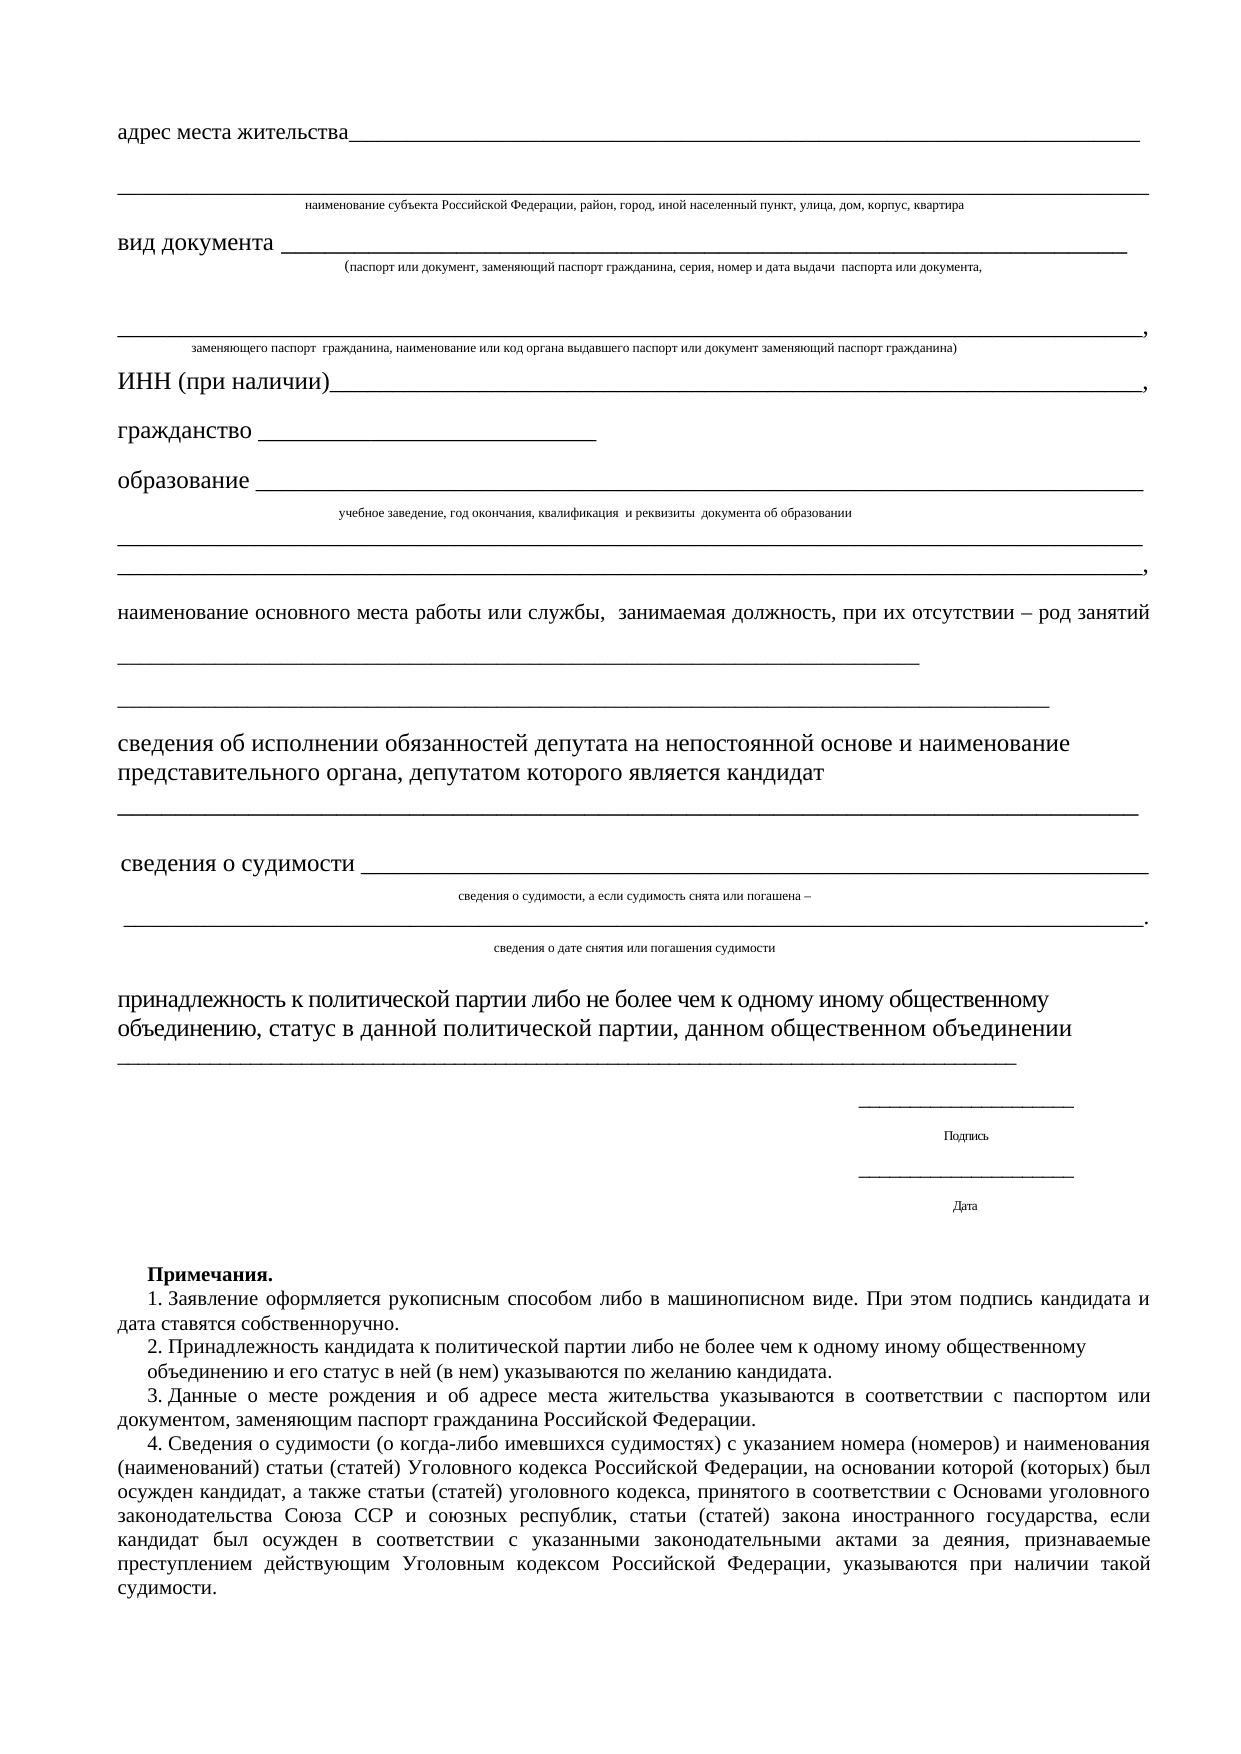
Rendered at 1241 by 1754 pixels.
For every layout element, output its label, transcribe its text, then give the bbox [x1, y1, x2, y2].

text вид документа __________________________________________________________ [117, 223, 1152, 257]
text 1. Заявление оформляется рукописным способом либо в машинописном виде. При этом подпись кандидата и дата ставятся собственноручно. [117, 1286, 1152, 1334]
text Дата [855, 1198, 1152, 1224]
text Примечания. [117, 1262, 1152, 1286]
text ИНН (при наличии)_________________________________________________________________, [117, 366, 1152, 395]
text _____________________ [707, 1154, 1152, 1198]
text 2. Принадлежность кандидата к политической партии либо не более чем к одному иному общественному [147, 1334, 1152, 1358]
text заменяющего паспорт гражданина, наименование или код органа выдавшего паспорт или документ заменяющий паспорт гражданина) [191, 340, 1152, 366]
text ________________________________________________________________________________________ [117, 1042, 1152, 1085]
text ______________________________________________________________________________________ [117, 685, 1152, 728]
text адрес места жительства_____________________________________________________________________ [117, 118, 1152, 144]
text Подпись [707, 1128, 1152, 1154]
text __________________________________________________________________________________, [117, 311, 1152, 340]
text объединению и его статус в ней (в нем) указываются по желанию кандидата. [147, 1358, 1152, 1383]
text _________________________________________________________________________________________. [117, 903, 1152, 929]
text наименование субъекта Российской Федерации, район, город, иной населенный пункт, улица, дом, корпус, квартира [117, 197, 1152, 223]
text наименование основного места работы или службы, занимаемая должность, при их отсутствии – род занятий __________________________________________________________________________ [117, 599, 1152, 685]
text гражданство ___________________________ [117, 416, 1152, 444]
text сведения о судимости _______________________________________________________________ [117, 848, 1152, 877]
text образование _______________________________________________________________________ [117, 465, 1152, 494]
text 3. Данные о месте рождения и об адресе места жительства указываются в соответствии с паспортом или документом, заменяющим паспорт гражданина Российской Федерации. [117, 1383, 1152, 1431]
text ____________________________________________________________________________________________________________________________________________________________________, [117, 520, 1152, 578]
text принадлежность к политической партии либо не более чем к одному иному общественному объединению, статус в данной политической партии, данном общественном объединении [117, 984, 1152, 1042]
text сведения об исполнении обязанностей депутата на непостоянной основе и наименование представительного органа, депутатом которого является кандидат [117, 728, 1152, 786]
text _____________________ [707, 1085, 1152, 1128]
text __________________________________________________________________________________________ [117, 171, 1152, 197]
text (паспорт или документ, заменяющий паспорт гражданина, серия, номер и дата выдачи паспорта или документа, [117, 257, 1152, 286]
text сведения о дате снятия или погашения судимости [117, 929, 1152, 956]
text 4. Сведения о судимости (о когда-либо имевшихся судимостях) с указанием номера (номеров) и наименования (наименований) статьи (статей) Уголовного кодекса Российской Федерации, на основании которой (которых) был осужден кандидат, а также статьи (статей) уголовного кодекса, принятого в соответствии с Основами уголовного законодательства Союза ССР и союзных республик, статьи (статей) закона иностранного государства, если кандидат был осужден в соответствии с указанными законодательными актами за деяния, признаваемые преступлением действующим Уголовным кодексом Российской Федерации, указываются при наличии такой судимости. [117, 1431, 1152, 1599]
text сведения о судимости, а если судимость снята или погашена – [117, 877, 1152, 903]
text ______________________________________________________________________ [117, 786, 1152, 819]
text учебное заведение, год окончания, квалификация и реквизиты документа об образовании [265, 494, 1152, 520]
